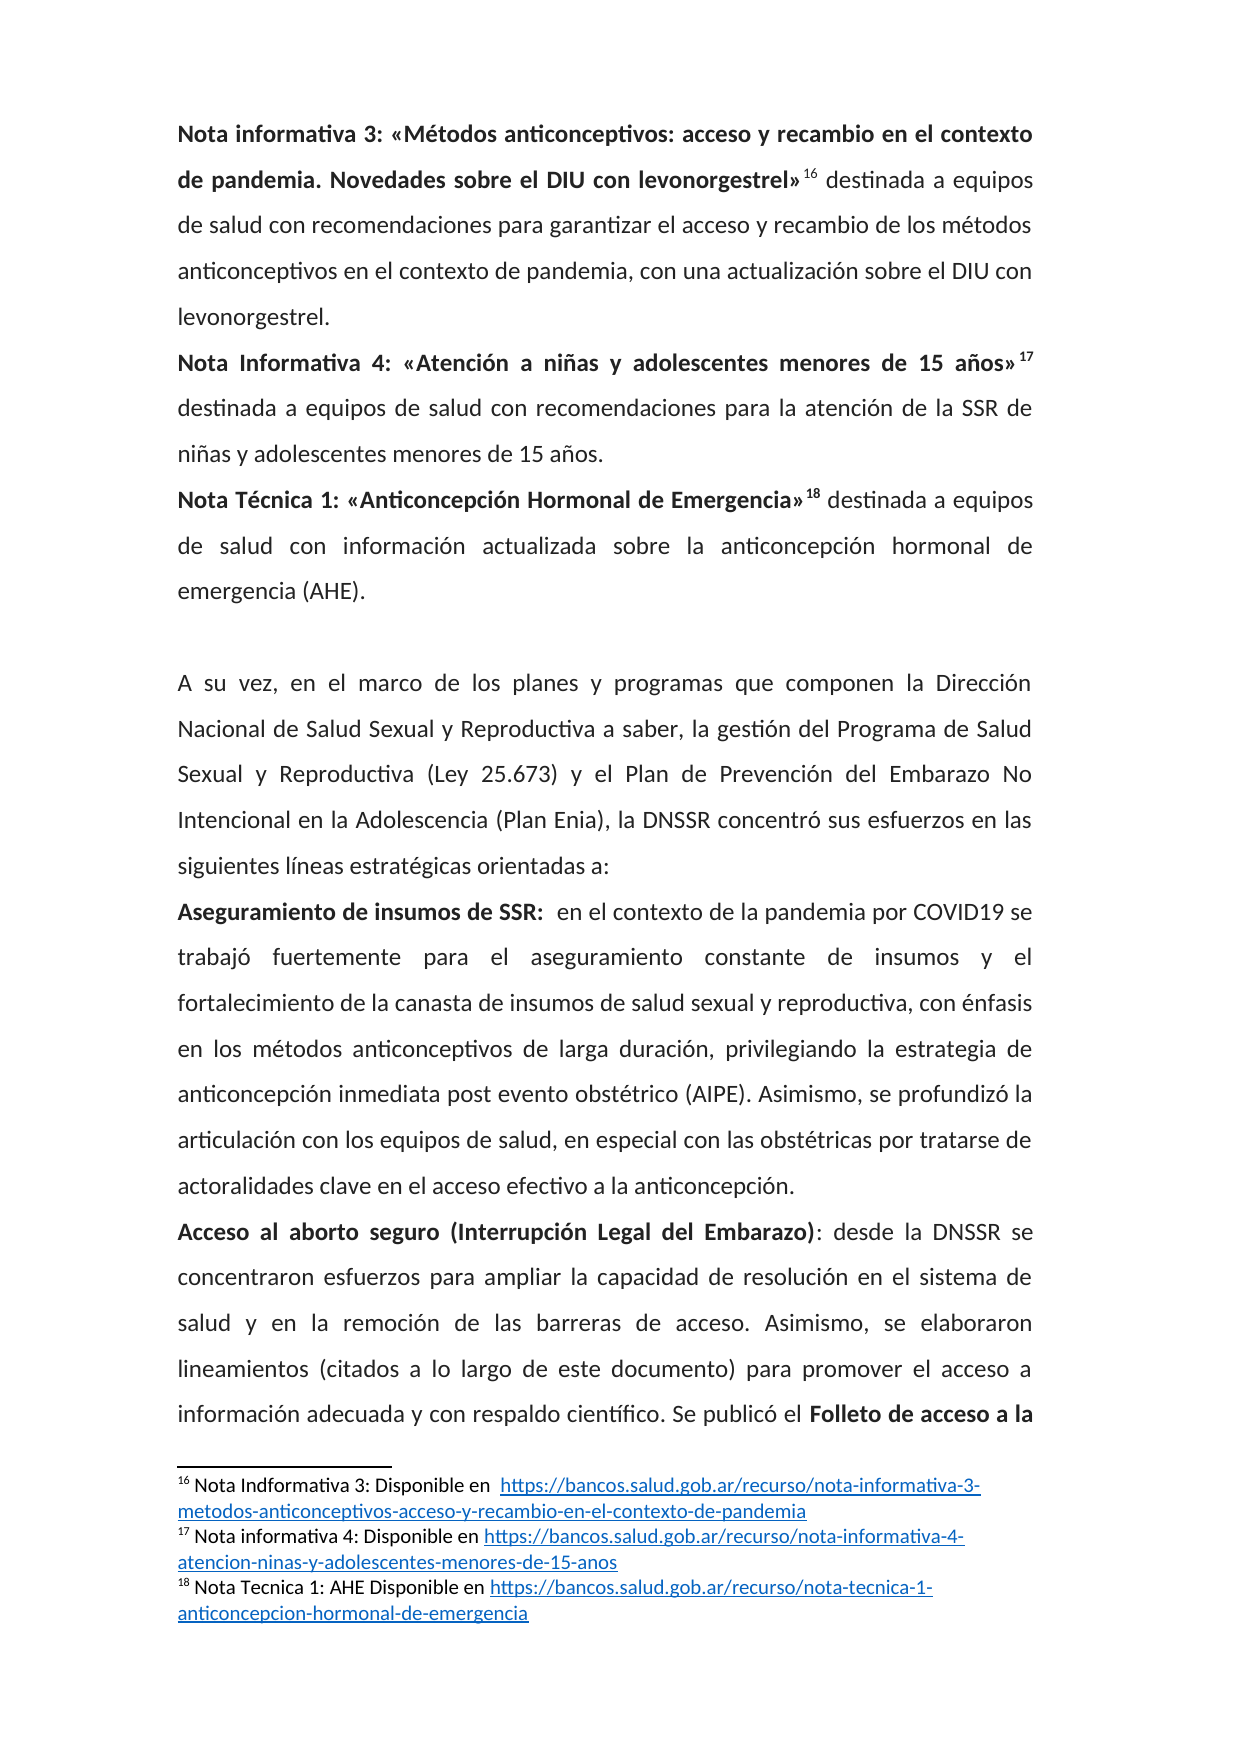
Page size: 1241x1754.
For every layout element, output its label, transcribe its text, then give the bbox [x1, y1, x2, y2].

text A su vez, en el marco de los planes y programas que componen la Dirección Nacional de Salud Sexual y Reproductiva a saber, la gestión del Programa de Salud Sexual y Reproductiva (Ley 25.673) y el Plan de Prevención del Embarazo No Intencional en la Adolescencia (Plan Enia), la DNSSR concentró sus esfuerzos en las siguientes líneas estratégicas orientadas a: [177, 667, 1034, 880]
text Nota informativa 3: «Métodos anticonceptivos: acceso y recambio en el contexto de pandemia. Novedades sobre el DIU con levonorgestrel» destinada a equipos de salud con recomendaciones para garantizar el acceso y recambio de los métodos anticonceptivos en el contexto de pandemia, con una actualización sobre el DIU con levonorgestrel. [177, 118, 1034, 332]
text Nota Informativa 4: «Atención a niñas y adolescentes menores de 15 años» destinada a equipos de salud con recomendaciones para la atención de la SSR de niñas y adolescentes menores de 15 años. [177, 347, 1034, 469]
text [177, 1216, 1034, 1429]
text Nota Técnica 1: «Anticoncepción Hormonal de Emergencia» destinada a equipos de salud con información actualizada sobre la anticoncepción hormonal de emergencia (AHE). [177, 484, 1034, 606]
text Aseguramiento de insumos de SSR: en el contexto de la pandemia por COVID19 se trabajó fuertemente para el aseguramiento constante de insumos y el fortalecimiento de la canasta de insumos de salud sexual y reproductiva, con énfasis en los métodos anticonceptivos de larga duración, privilegiando la estrategia de anticoncepción inmediata post evento obstétrico (AIPE). Asimismo, se profundizó la articulación con los equipos de salud, en especial con las obstétricas por tratarse de actoralidades clave en el acceso efectivo a la anticoncepción. [177, 896, 1034, 1201]
